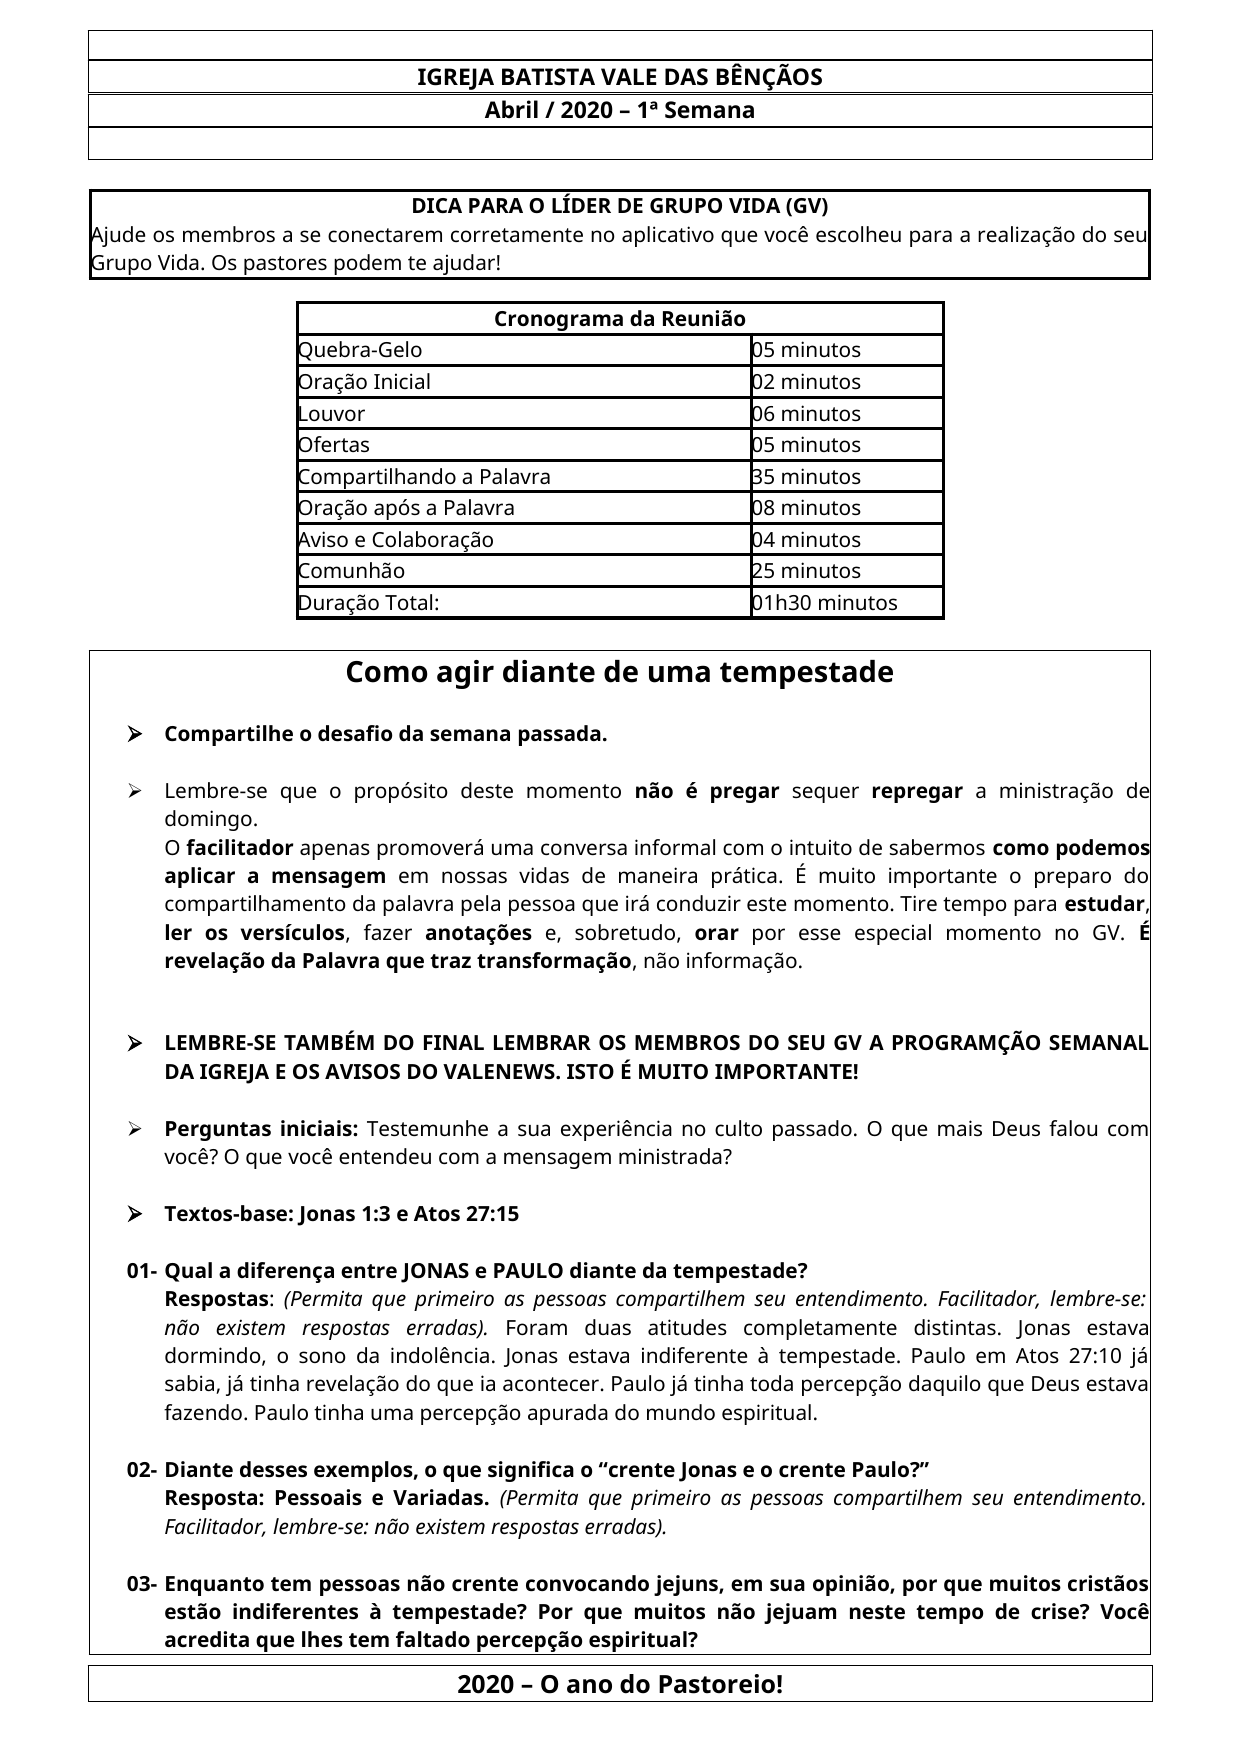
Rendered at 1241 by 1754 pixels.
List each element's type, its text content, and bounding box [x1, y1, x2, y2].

table_cell Duração Total: [299, 588, 750, 616]
table_cell Compartilhando a Palavra [299, 462, 750, 490]
table_cell 04 minutos [753, 525, 942, 553]
table_cell Quebra-Gelo [299, 336, 750, 364]
table_cell Louvor [299, 399, 750, 427]
table_cell 05 minutos [753, 430, 942, 459]
table_cell 06 minutos [753, 399, 942, 427]
table_cell 02 minutos [753, 367, 942, 396]
table_cell 05 minutos [753, 336, 942, 364]
table_cell 01h30 minutos [753, 588, 942, 616]
table_cell Aviso e Colaboração [299, 525, 750, 553]
table_cell Oração após a Palavra [299, 493, 750, 522]
table_header DICA PARA O LÍDER DE GRUPO VIDA (GV) Ajude os membros a se conectarem corretamente no aplicativo que você escolheu para a realização do seu Grupo Vida. Os pastores podem te ajudar! [92, 192, 1148, 277]
table_header Cronograma da Reunião [299, 304, 942, 332]
table_cell 25 minutos [753, 556, 942, 585]
table_cell Ofertas [299, 430, 750, 459]
table_cell Comunhão [299, 556, 750, 585]
table_cell 35 minutos [753, 462, 942, 490]
table_cell 08 minutos [753, 493, 942, 522]
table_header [90, 651, 1150, 1654]
table_cell Oração Inicial [299, 367, 750, 396]
